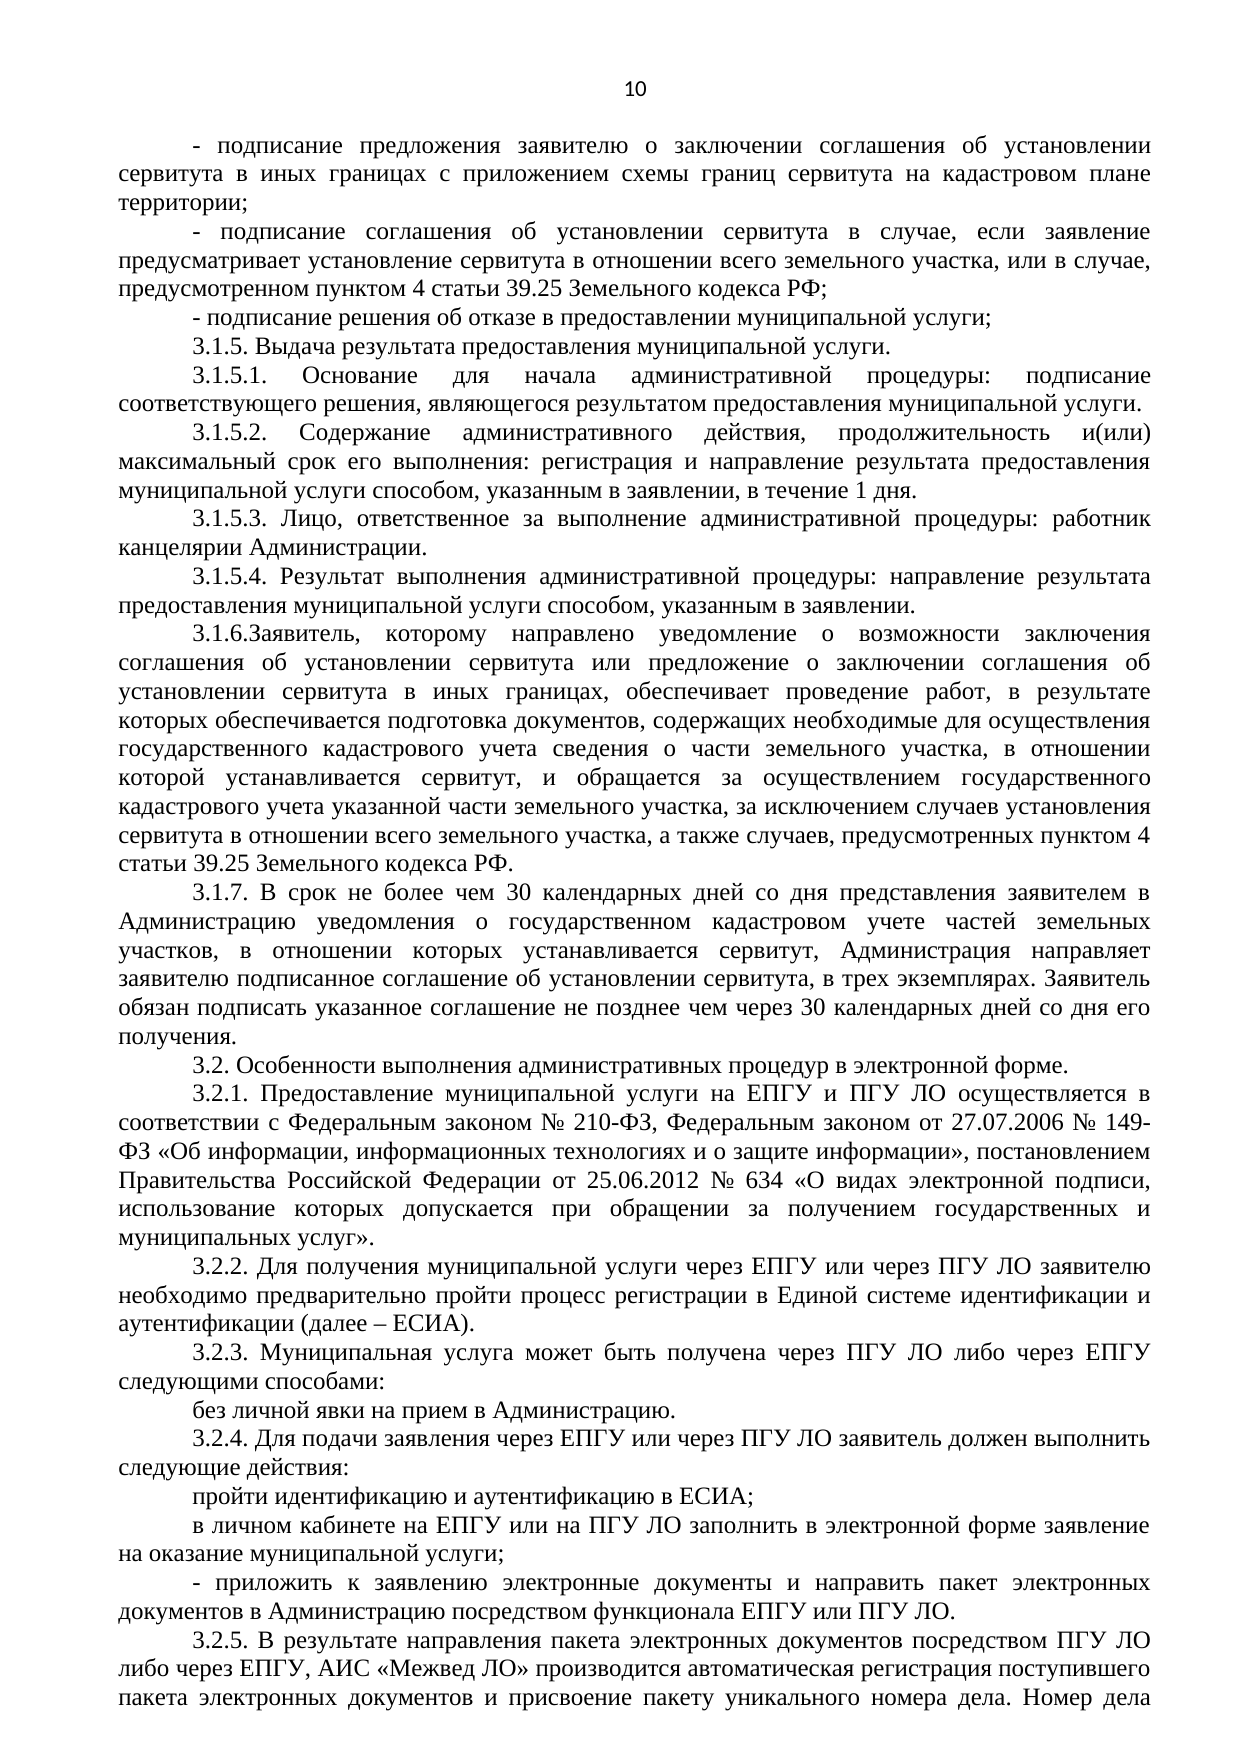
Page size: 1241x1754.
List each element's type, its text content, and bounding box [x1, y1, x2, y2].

text в личном кабинете на ЕПГУ или на ПГУ ЛО заполнить в электронной форме заявление на оказание муниципальной услуги; [118, 1510, 1152, 1567]
text 3.1.6.Заявитель, которому направлено уведомление о возможности заключения соглашения об установлении сервитута или предложение о заключении соглашения об установлении сервитута в иных границах, обеспечивает проведение работ, в результате которых обеспечивается подготовка документов, содержащих необходимые для осуществления государственного кадастрового учета сведения о части земельного участка, в отношении которой устанавливается сервитут, и обращается за осуществлением государственного кадастрового учета указанной части земельного участка, за исключением случаев установления сервитута в отношении всего земельного участка, а также случаев, предусмотренных пунктом 4 статьи 39.25 Земельного кодекса РФ. [118, 618, 1152, 877]
text 3.1.7. В срок не более чем 30 календарных дней со дня представления заявителем в Администрацию уведомления о государственном кадастровом учете частей земельных участков, в отношении которых устанавливается сервитут, Администрация направляет заявителю подписанное соглашение об установлении сервитута, в трех экземплярах. Заявитель обязан подписать указанное соглашение не позднее чем через 30 календарных дней со дня его получения. [118, 877, 1152, 1050]
text 3.1.5. Выдача результата предоставления муниципальной услуги. [118, 331, 1152, 360]
text 3.1.5.4. Результат выполнения административной процедуры: направление результата предоставления муниципальной услуги способом, указанным в заявлении. [118, 561, 1152, 618]
text 3.1.5.2. Содержание административного действия, продолжительность и(или) максимальный срок его выполнения: регистрация и направление результата предоставления муниципальной услуги способом, указанным в заявлении, в течение 1 дня. [118, 417, 1152, 503]
text 3.2.2. Для получения муниципальной услуги через ЕПГУ или через ПГУ ЛО заявителю необходимо предварительно пройти процесс регистрации в Единой системе идентификации и аутентификации (далее – ЕСИА). [118, 1251, 1152, 1337]
text - подписание предложения заявителю о заключении соглашения об установлении сервитута в иных границах с приложением схемы границ сервитута на кадастровом плане территории; [118, 130, 1152, 216]
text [118, 1625, 1152, 1711]
text - подписание решения об отказе в предоставлении муниципальной услуги; [118, 302, 1152, 331]
text 3.2. Особенности выполнения административных процедур в электронной форме. [118, 1050, 1152, 1078]
text 3.2.1. Предоставление муниципальной услуги на ЕПГУ и ПГУ ЛО осуществляется в соответствии с Федеральным законом № 210-ФЗ, Федеральным законом от 27.07.2006 № 149-ФЗ «Об информации, информационных технологиях и о защите информации», постановлением Правительства Российской Федерации от 25.06.2012 № 634 «О видах электронной подписи, использование которых допускается при обращении за получением государственных и муниципальных услуг». [118, 1078, 1152, 1251]
text пройти идентификацию и аутентификацию в ЕСИА; [118, 1481, 1152, 1510]
text 3.1.5.1. Основание для начала административной процедуры: подписание соответствующего решения, являющегося результатом предоставления муниципальной услуги. [118, 360, 1152, 417]
text 3.2.3. Муниципальная услуга может быть получена через ПГУ ЛО либо через ЕПГУ следующими способами: [118, 1337, 1152, 1395]
text - приложить к заявлению электронные документы и направить пакет электронных документов в Администрацию посредством функционала ЕПГУ или ПГУ ЛО. [118, 1567, 1152, 1625]
text 3.2.4. Для подачи заявления через ЕПГУ или через ПГУ ЛО заявитель должен выполнить следующие действия: [118, 1423, 1152, 1481]
text - подписание соглашения об установлении сервитута в случае, если заявление предусматривает установление сервитута в отношении всего земельного участка, или в случае, предусмотренном пунктом 4 статьи 39.25 Земельного кодекса РФ; [118, 216, 1152, 302]
text 3.1.5.3. Лицо, ответственное за выполнение административной процедуры: работник канцелярии Администрации. [118, 503, 1152, 561]
text без личной явки на прием в Администрацию. [118, 1395, 1152, 1423]
